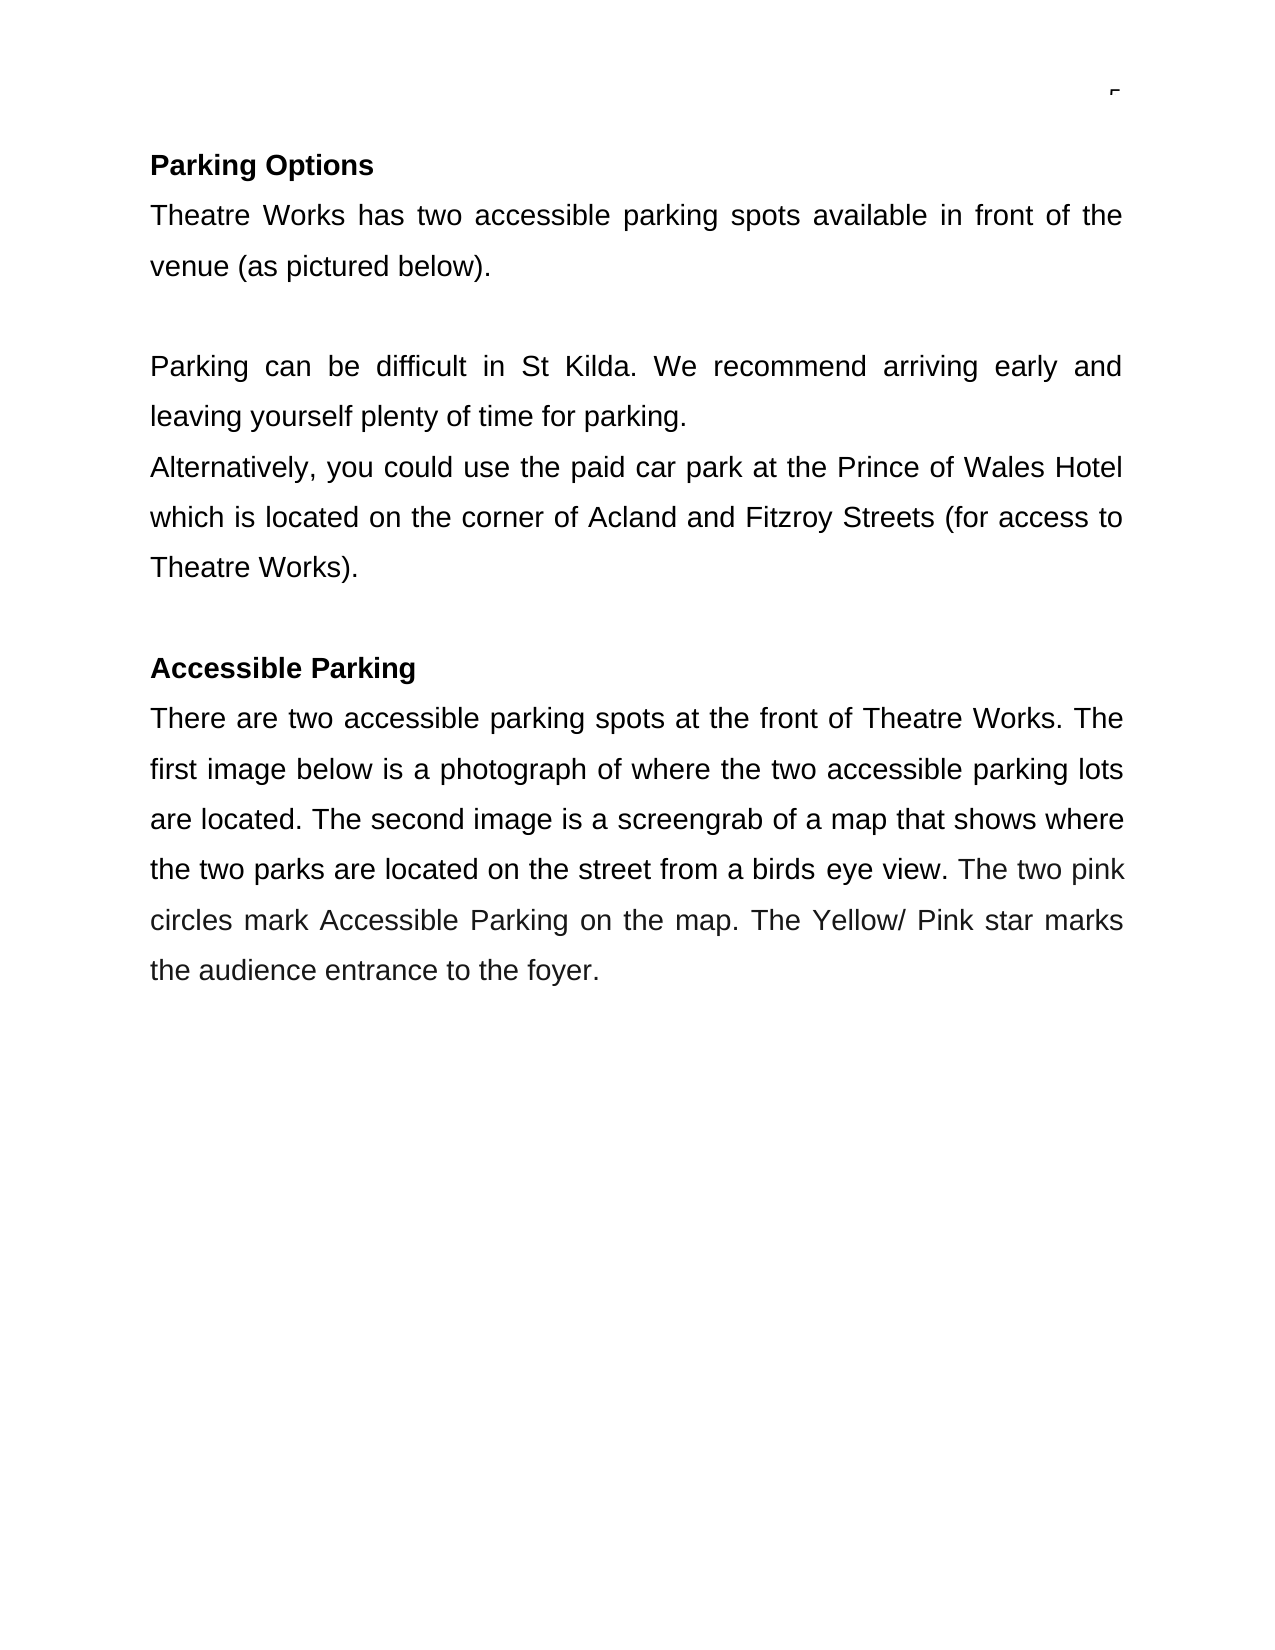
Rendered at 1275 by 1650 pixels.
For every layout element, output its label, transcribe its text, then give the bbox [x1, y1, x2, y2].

text There are two accessible parking spots at the front of Theatre Works. The first image below is a photograph of where the two accessible parking lots are located. The second image is a screengrab of a map that shows where the two parks are located on the street from a birds eye view. The two pink circles mark Accessible Parking on the map. The Yellow/ Pink star marks the audience entrance to the foyer. [150, 701, 1125, 986]
subtitle Parking Options [150, 148, 1254, 182]
text Parking can be difficult in St Kilda. We recommend arriving early and leaving yourself plenty of time for parking. [150, 349, 1124, 433]
subtitle Accessible Parking [150, 651, 1254, 684]
text Theatre Works has two accessible parking spots available in front of the venue (as pictured below). [150, 198, 1125, 282]
text Alternatively, you could use the paid car park at the Prince of Wales Hotel which is located on the corner of Acland and Fitzroy Streets (for access to Theatre Works). [150, 450, 1125, 584]
